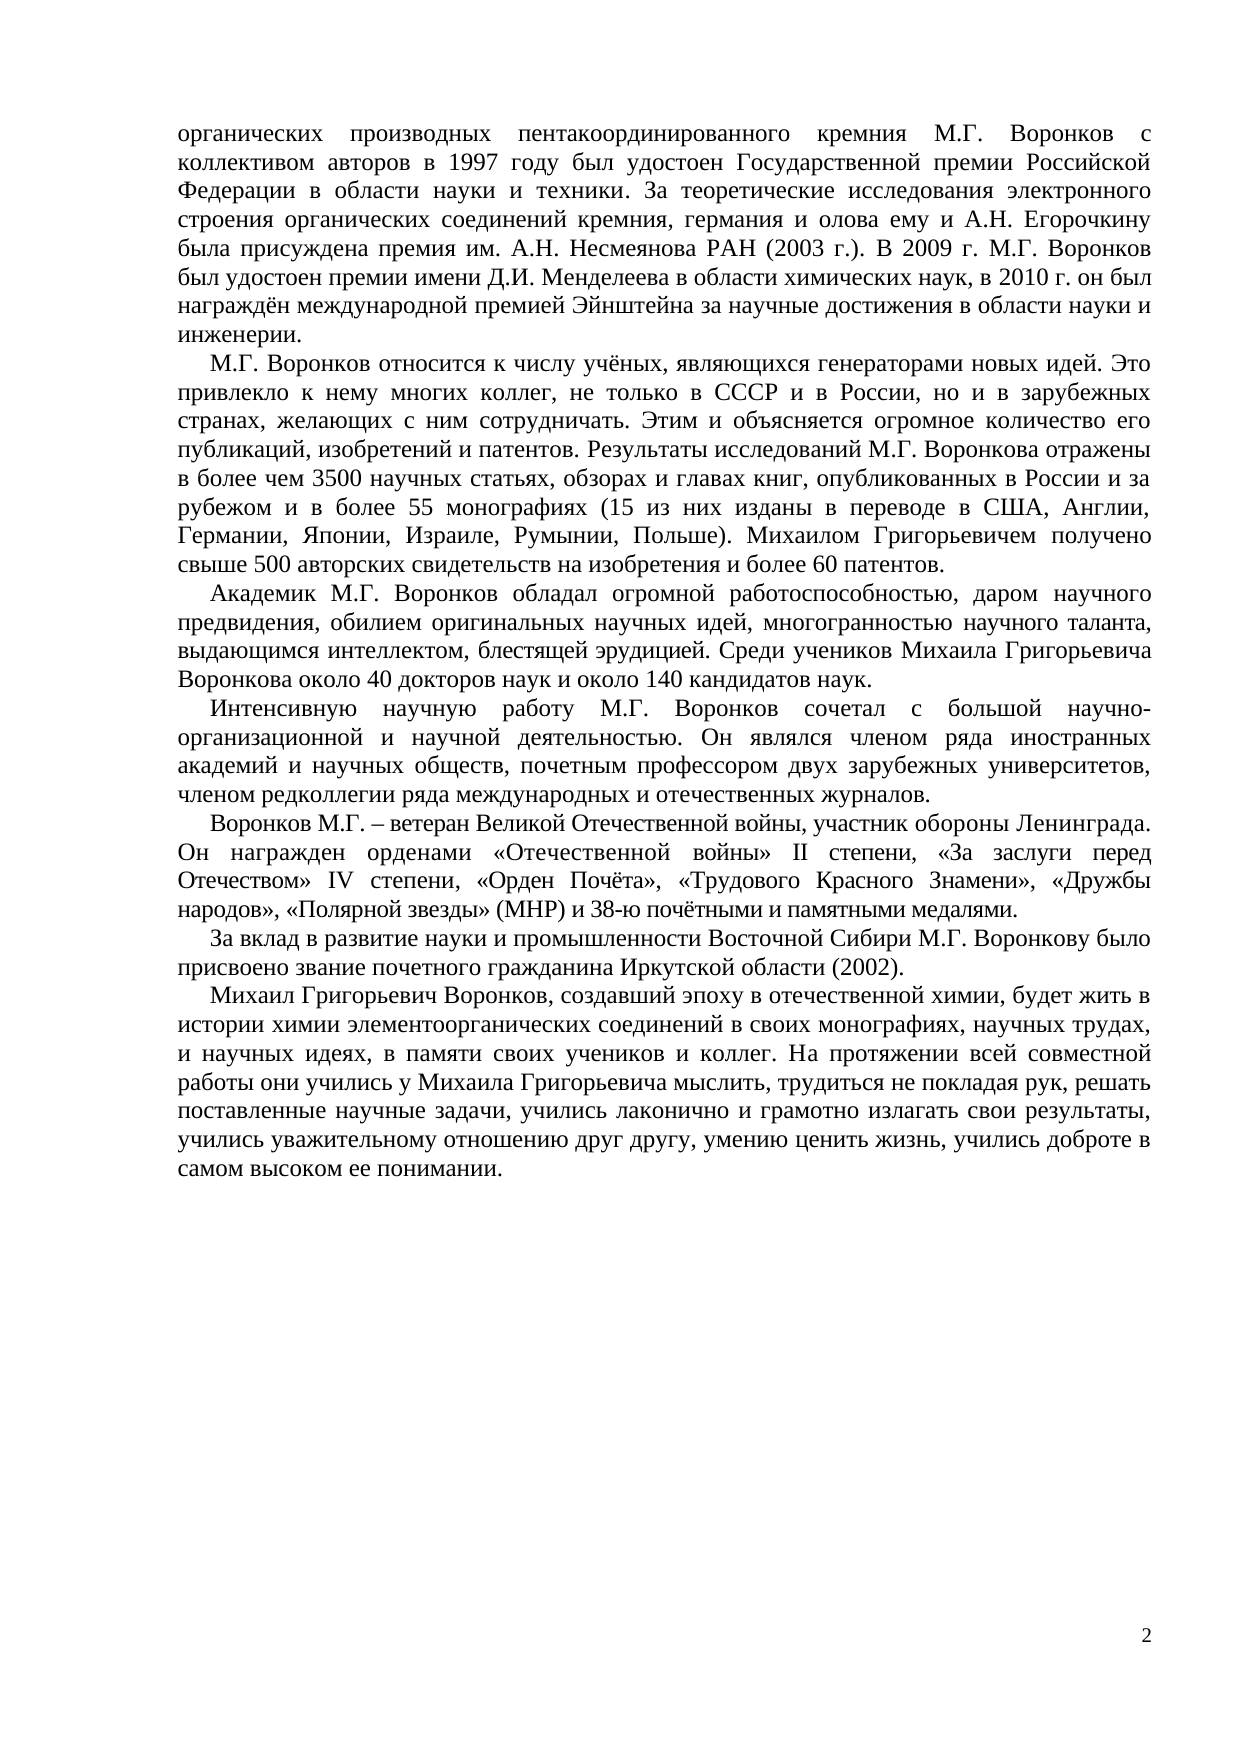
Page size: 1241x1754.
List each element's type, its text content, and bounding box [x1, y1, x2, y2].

text Интенсивную научную работу М.Г. Воронков сочетал с большой научно-организационной и научной деятельностью. Он являлся членом ряда иностранных академий и научных обществ, почетным профессором двух зарубежных университетов, членом редколлегии ряда международных и отечественных журналов. [177, 693, 1152, 808]
text Михаил Григорьевич Воронков, создавший эпоху в отечественной химии, будет жить в истории химии элементоорганических соединений в своих монографиях, научных трудах, и научных идеях, в памяти своих учеников и коллег. На протяжении всей совместной работы они учились у Михаила Григорьевича мыслить, трудиться не покладая рук, решать поставленные научные задачи, учились лаконично и грамотно излагать свои результаты, учились уважительному отношению друг другу, умению ценить жизнь, учились доброте в самом высоком ее понимании. [177, 981, 1152, 1182]
text За вклад в развитие науки и промышленности Восточной Сибири М.Г. Воронкову было присвоено звание почетного гражданина Иркутской области (2002). [177, 923, 1152, 981]
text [177, 118, 1152, 348]
text Воронков М.Г. – ветеран Великой Отечественной войны, участник обороны Ленинграда. Он награжден орденами «Отечественной войны» II степени, «За заслуги перед Отечеством» IV степени, «Орден Почёта», «Трудового Красного Знамени», «Дружбы народов», «Полярной звезды» (МНР) и 38-ю почётными и памятными медалями. [177, 808, 1152, 923]
text М.Г. Воронков относится к числу учёных, являющихся генераторами новых идей. Это привлекло к нему многих коллег, не только в СССР и в России, но и в зарубежных странах, желающих с ним сотрудничать. Этим и объясняется огромное количество его публикаций, изобретений и патентов. Результаты исследований М.Г. Воронкова отражены в более чем 3500 научных статьях, обзорах и главах книг, опубликованных в России и за рубежом и в более 55 монографиях (15 из них изданы в переводе в США, Англии, Германии, Японии, Израиле, Румынии, Польше). Михаилом Григорьевичем получено свыше 500 авторских свидетельств на изобретения и более 60 патентов. [177, 348, 1152, 578]
text Академик М.Г. Воронков обладал огромной работоспособностью, даром научного предвидения, обилием оригинальных научных идей, многогранностью научного таланта, выдающимся интеллектом, блестящей эрудицией. Среди учеников Михаила Григорьевича Воронкова около 40 докторов наук и около 140 кандидатов наук. [177, 578, 1152, 693]
